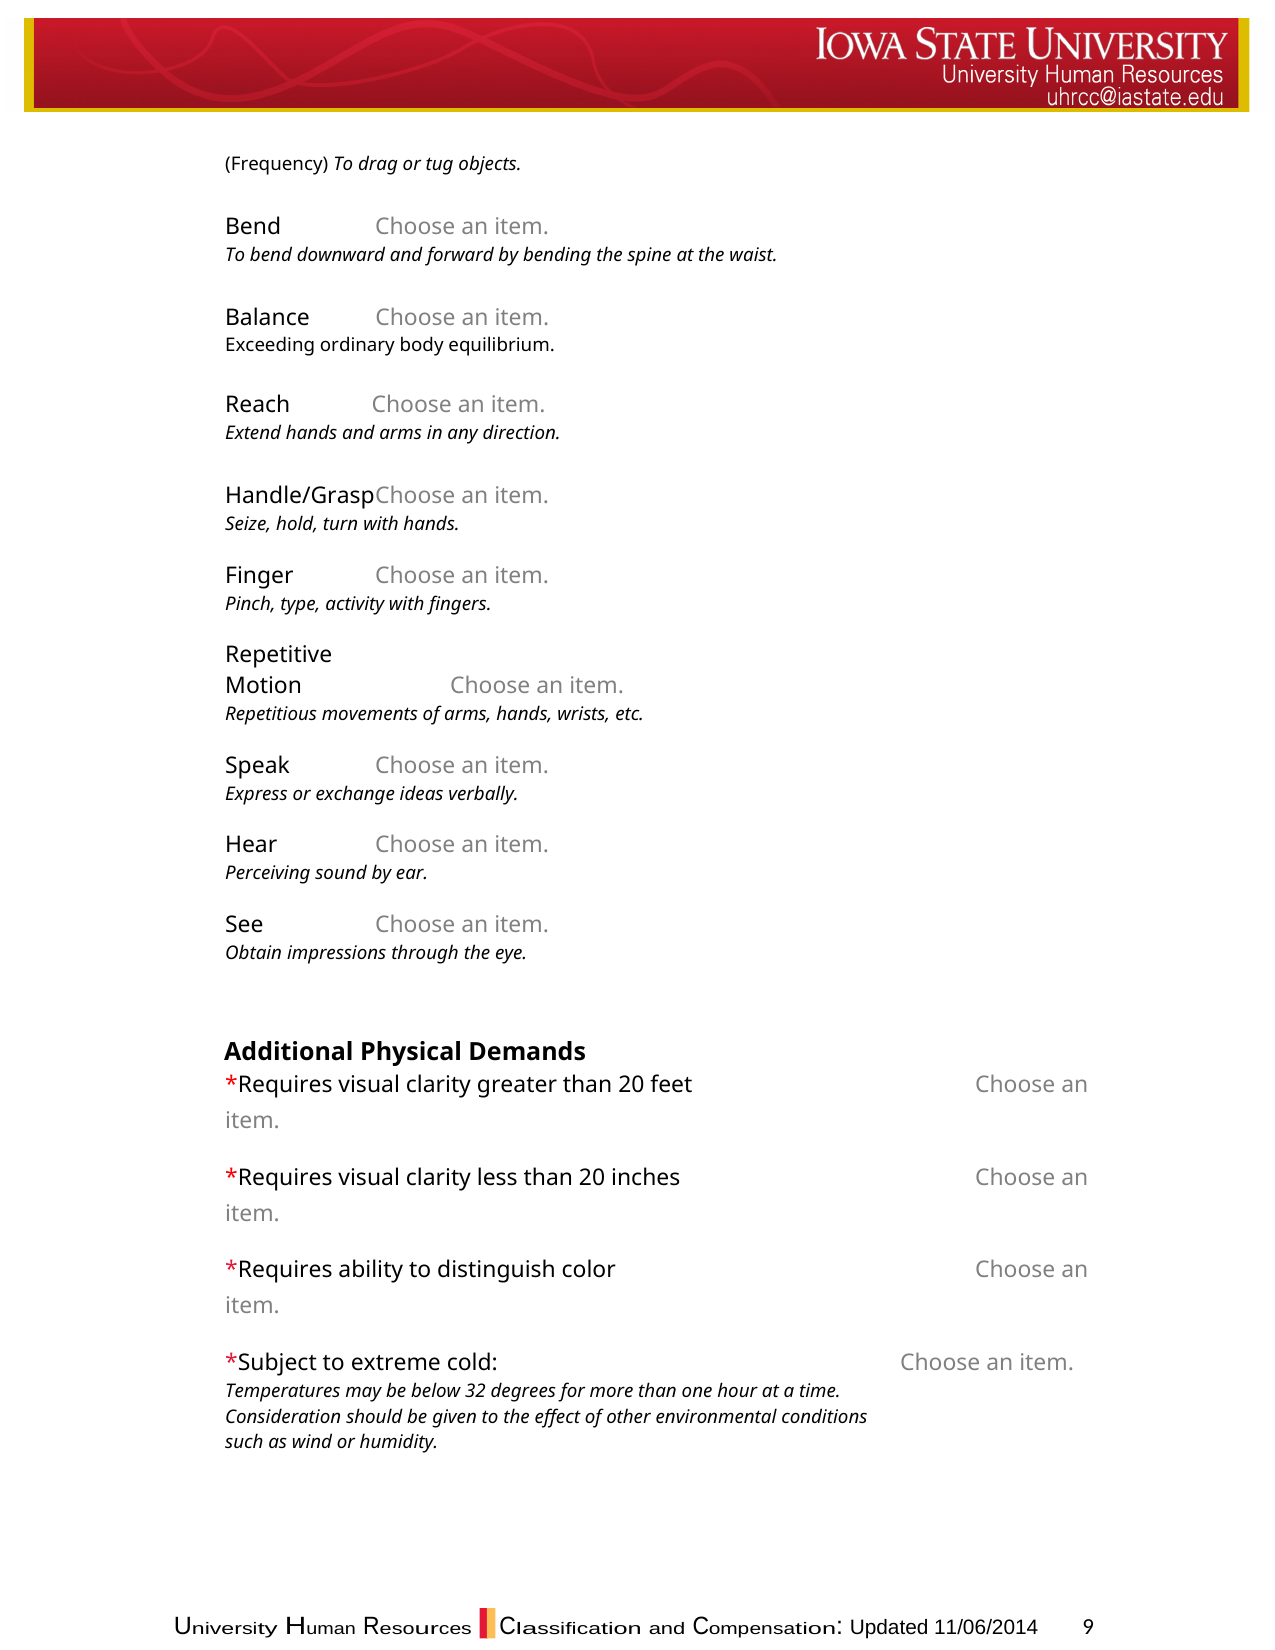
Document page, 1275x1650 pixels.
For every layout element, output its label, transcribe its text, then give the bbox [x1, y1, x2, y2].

text Express or exchange ideas verbally. [150, 780, 1125, 806]
text *Subject to extreme cold: [150, 1346, 1125, 1377]
text Additional Physical Demands [150, 1034, 1127, 1068]
text Speak [150, 749, 1125, 780]
text Obtain impressions through the eye. [150, 939, 1125, 965]
text *Requires ability to distinguish color [225, 1253, 1125, 1321]
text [150, 1403, 1125, 1428]
text Balance [150, 300, 1125, 332]
text such as wind or humidity. [150, 1428, 1125, 1454]
text Perceiving sound by ear. [150, 860, 1125, 885]
text See [150, 908, 1125, 939]
text Temperatures may be below 32 degrees for more than one hour at a time. [150, 1377, 1125, 1403]
text Bend [150, 209, 1125, 241]
picture [3, 18, 1271, 112]
text Reach [150, 388, 1125, 420]
text Seize, hold, turn with hands. [150, 511, 1125, 536]
text Repetitious movements of arms, hands, wrists, etc. [150, 701, 1125, 726]
text *Requires visual clarity greater than 20 feet [225, 1068, 1125, 1135]
text Repetitive [150, 638, 1125, 669]
text Hear [150, 828, 1125, 860]
text Exceeding ordinary body equilibrium. [150, 332, 1125, 357]
text Extend hands and arms in any direction. [150, 420, 1125, 445]
text Pinch, type, activity with fingers. [150, 590, 1125, 616]
text Handle/Grasp [150, 479, 1125, 511]
text To bend downward and forward by bending the spine at the waist. [150, 241, 1125, 266]
text Motion [150, 669, 1125, 701]
text (Frequency) To drag or tug objects. [150, 150, 1125, 176]
text Finger [150, 559, 1125, 590]
text *Requires visual clarity less than 20 inches [225, 1161, 1125, 1228]
